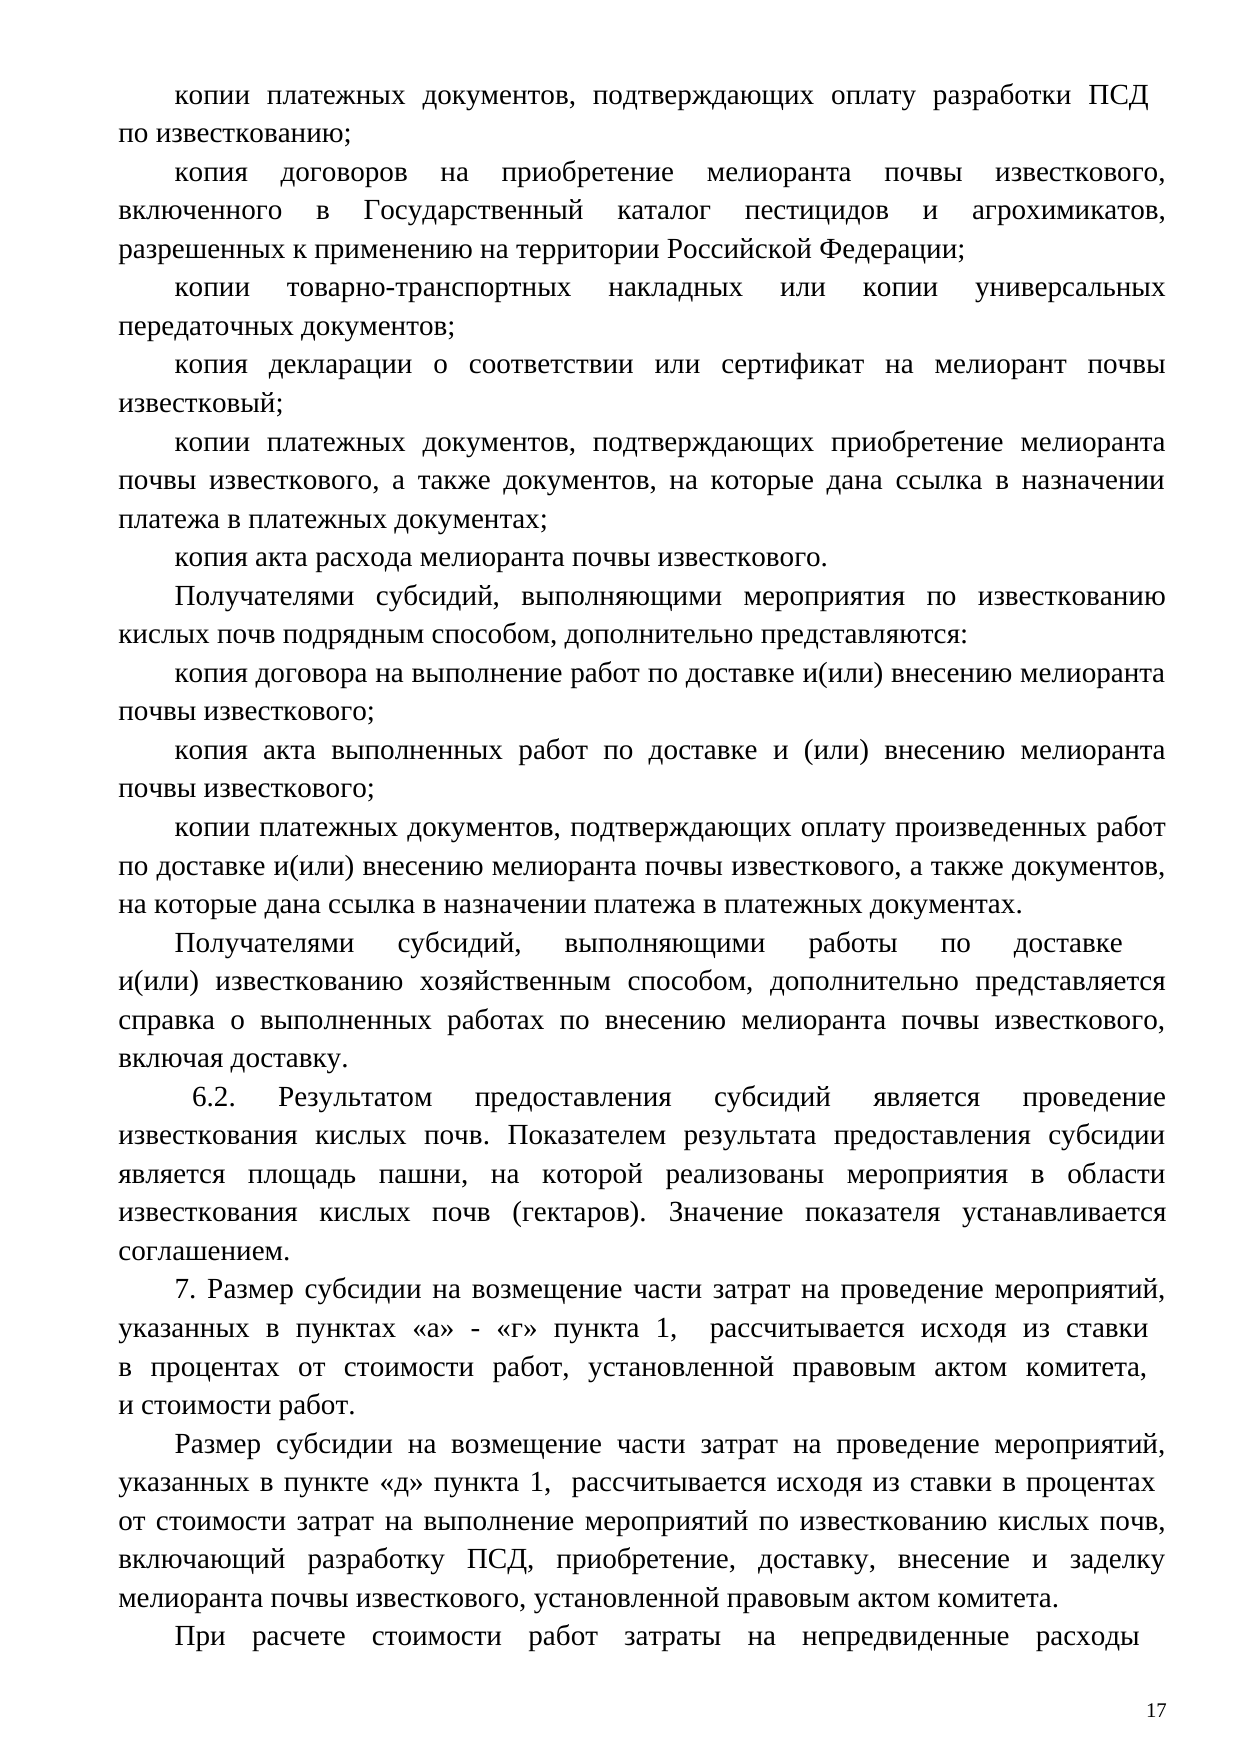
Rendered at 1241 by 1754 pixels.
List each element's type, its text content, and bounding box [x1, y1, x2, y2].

text Получателями субсидий, выполняющими мероприятия по известкованию кислых почв подрядным способом, дополнительно представляются: [118, 578, 1166, 650]
text копии платежных документов, подтверждающих приобретение мелиоранта почвы известкового, а также документов, на которые дана ссылка в назначении платежа в платежных документах; [118, 424, 1166, 534]
text 6.2. Результатом предоставления субсидий является проведение известкования кислых почв. Показателем результата предоставления субсидии является площадь пашни, на которой реализованы мероприятия в области известкования кислых почв (гектаров). Значение показателя устанавливается соглашением. [118, 1079, 1166, 1267]
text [118, 1618, 1166, 1652]
text копии товарно-транспортных накладных или копии универсальных передаточных документов; [118, 269, 1166, 342]
text копии платежных документов, подтверждающих оплату разработки ПСД по известкованию; [118, 77, 1166, 149]
text копия договоров на приобретение мелиоранта почвы известкового, включенного в Государственный каталог пестицидов и агрохимикатов, разрешенных к применению на территории Российской Федерации; [118, 154, 1166, 264]
text копии платежных документов, подтверждающих оплату произведенных работ по доставке и(или) внесению мелиоранта почвы известкового, а также документов, на которые дана ссылка в назначении платежа в платежных документах. [118, 809, 1166, 920]
text 7. Размер субсидии на возмещение части затрат на проведение мероприятий, указанных в пунктах «а» - «г» пункта 1, рассчитывается исходя из ставки в процентах от стоимости работ, установленной правовым актом комитета, и стоимости работ. [118, 1272, 1166, 1421]
text Размер субсидии на возмещение части затрат на проведение мероприятий, указанных в пункте «д» пункта 1, рассчитывается исходя из ставки в процентах от стоимости затрат на выполнение мероприятий по известкованию кислых почв, включающий разработку ПСД, приобретение, доставку, внесение и заделку мелиоранта почвы известкового, установленной правовым актом комитета. [118, 1426, 1166, 1613]
text копия декларации о соответствии или сертификат на мелиорант почвы известковый; [118, 347, 1166, 419]
text копия договора на выполнение работ по доставке и(или) внесению мелиоранта почвы известкового; [118, 655, 1166, 727]
text копия акта выполненных работ по доставке и (или) внесению мелиоранта почвы известкового; [118, 732, 1166, 804]
text Получателями субсидий, выполняющими работы по доставке и(или) известкованию хозяйственным способом, дополнительно представляется справка о выполненных работах по внесению мелиоранта почвы известкового, включая доставку. [118, 925, 1166, 1074]
text копия акта расхода мелиоранта почвы известкового. [118, 539, 1166, 573]
